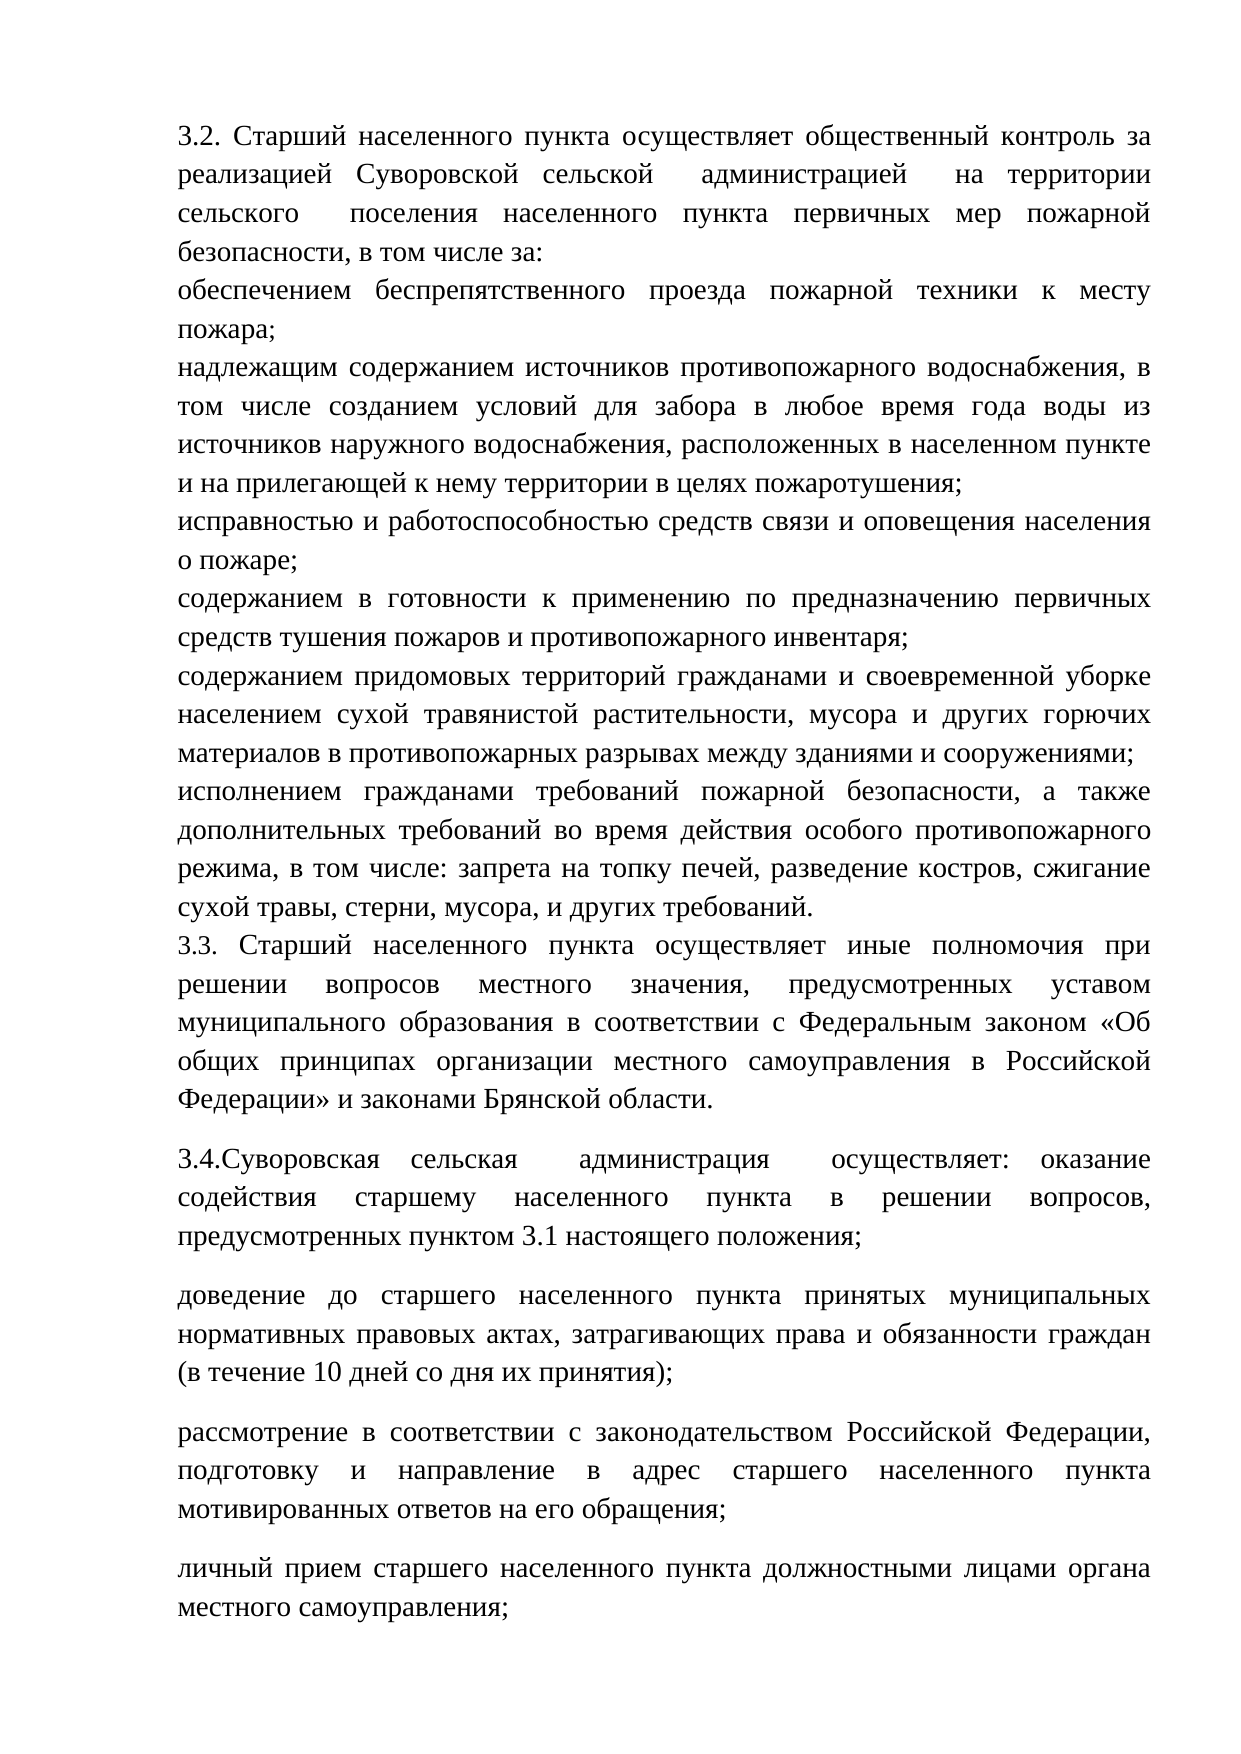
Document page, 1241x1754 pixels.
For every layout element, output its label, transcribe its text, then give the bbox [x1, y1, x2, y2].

text содержанием в готовности к применению по предназначению первичных средств тушения пожаров и противопожарного инвентаря; [177, 581, 1152, 653]
text рассмотрение в соответствии с законодательством Российской Федерации, подготовку и направление в адрес старшего населенного пункта мотивированных ответов на его обращения; [177, 1414, 1152, 1524]
text 3.3. Старший населенного пункта осуществляет иные полномочия при решении вопросов местного значения, предусмотренных уставом муниципального образования в соответствии с Федеральным законом «Об общих принципах организации местного самоуправления в Российской Федерации» и законами Брянской области. [177, 927, 1152, 1115]
text личный прием старшего населенного пункта должностными лицами органа местного самоуправления; [177, 1550, 1152, 1622]
text исправностью и работоспособностью средств связи и оповещения населения о пожаре; [177, 503, 1152, 576]
text исполнением гражданами требований пожарной безопасности, а также дополнительных требований во время действия особого противопожарного режима, в том числе: запрета на топку печей, разведение костров, сжигание сухой травы, стерни, мусора, и других требований. [177, 773, 1152, 922]
text обеспечением беспрепятственного проезда пожарной техники к месту пожара; [177, 272, 1152, 344]
text доведение до старшего населенного пункта принятых муниципальных нормативных правовых актах, затрагивающих права и обязанности граждан (в течение 10 дней со дня их принятия); [177, 1277, 1152, 1388]
text содержанием придомовых территорий гражданами и своевременной уборке населением сухой травянистой растительности, мусора и других горючих материалов в противопожарных разрывах между зданиями и сооружениями; [177, 658, 1152, 768]
text 3.2. Старший населенного пункта осуществляет общественный контроль за реализацией Суворовской сельской администрацией на территории сельского поселения населенного пункта первичных мер пожарной безопасности, в том числе за: [177, 118, 1152, 267]
text надлежащим содержанием источников противопожарного водоснабжения, в том числе созданием условий для забора в любое время года воды из источников наружного водоснабжения, расположенных в населенном пункте и на прилегающей к нему территории в целях пожаротушения; [177, 349, 1152, 498]
text 3.4.Суворовская сельская администрация осуществляет: оказание содействия старшему населенного пункта в решении вопросов, предусмотренных пунктом 3.1 настоящего положения; [177, 1141, 1152, 1252]
